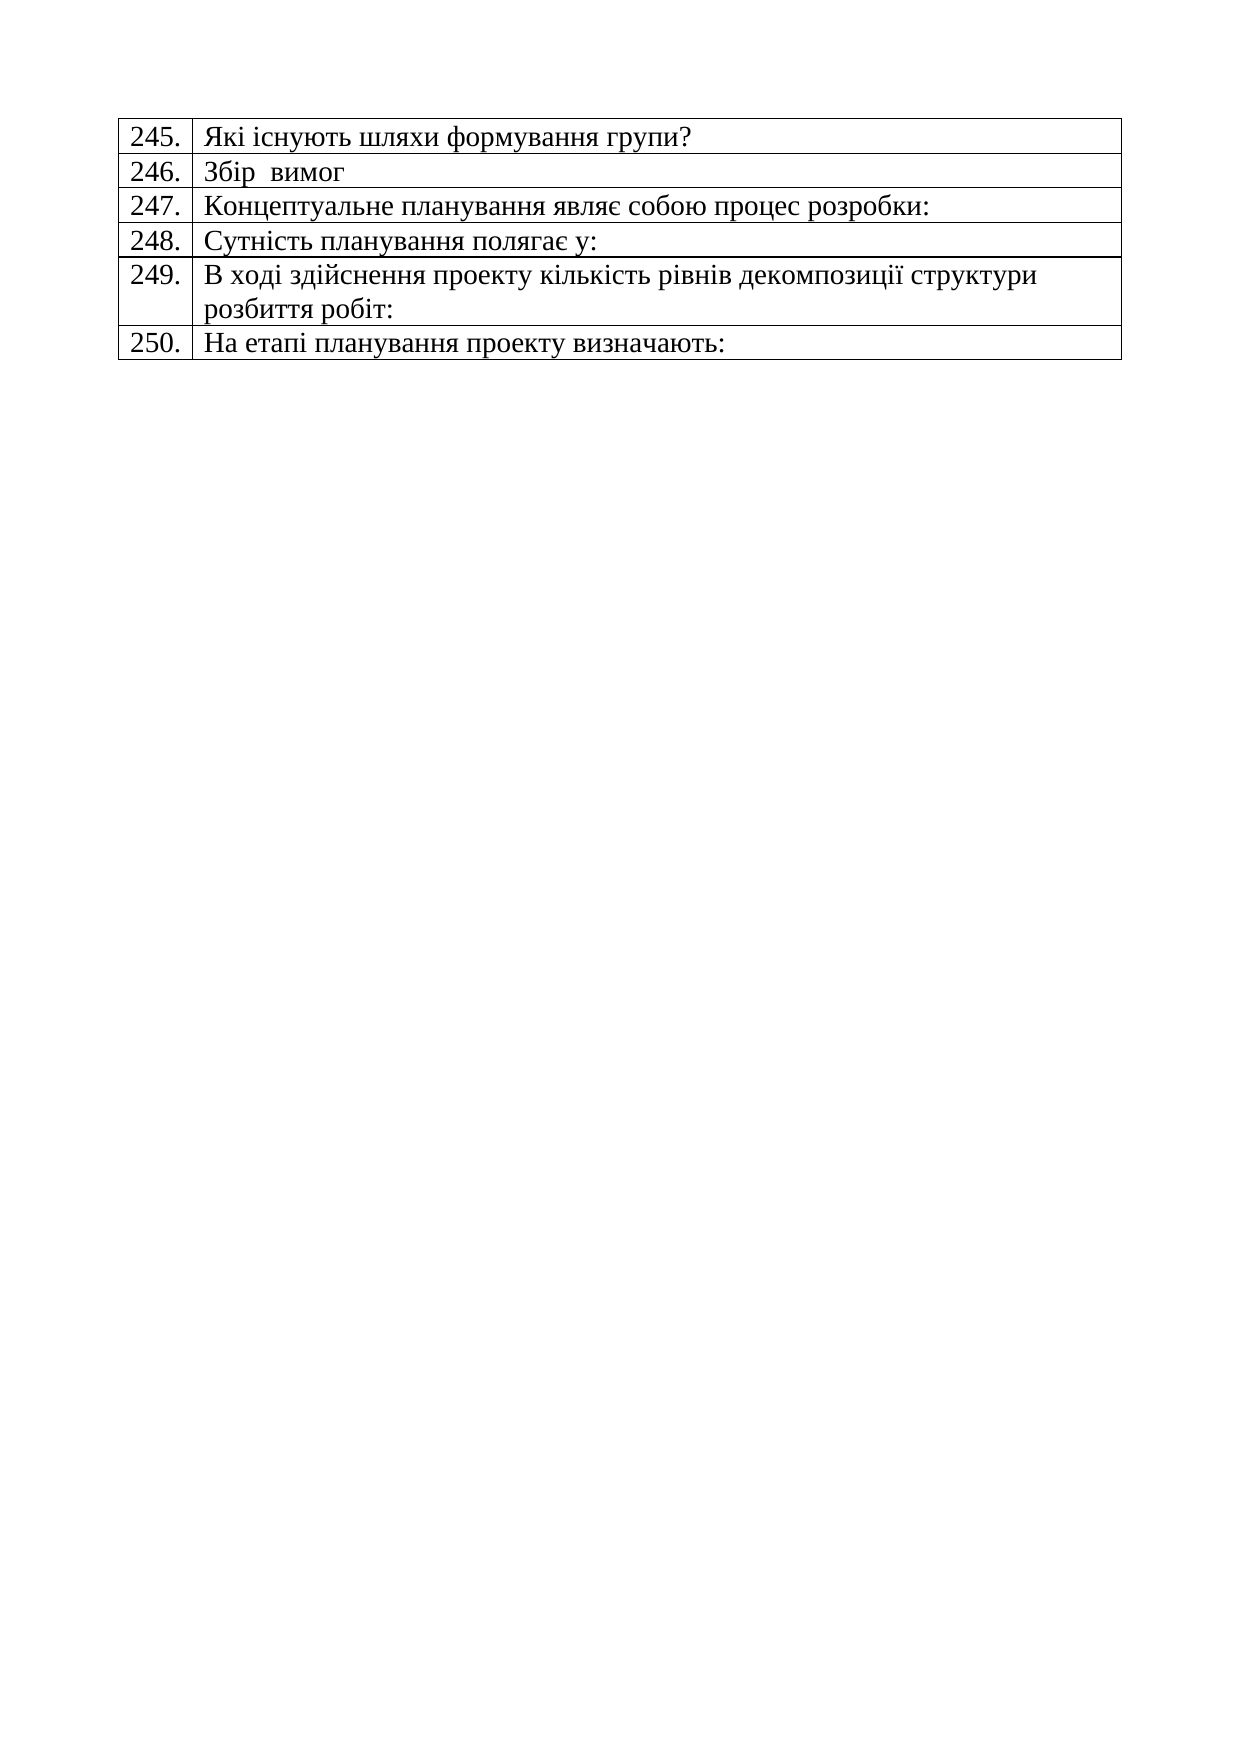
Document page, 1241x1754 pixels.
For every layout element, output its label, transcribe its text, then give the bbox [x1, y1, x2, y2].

table_cell На етапі планування проекту визначають: [193, 326, 1121, 359]
table_cell 247. [119, 188, 192, 222]
table_cell В ході здійснення проекту кількість рівнів декомпозиції структури розбиття робіт: [193, 258, 1121, 324]
table_cell Концептуальне планування являє собою процес розробки: [193, 188, 1121, 222]
table_cell 246. [119, 154, 192, 187]
table_cell Сутність планування полягає у: [193, 223, 1121, 256]
table_cell 250. [119, 326, 192, 359]
table_cell Збір вимог [193, 154, 1121, 187]
table_cell 248. [119, 223, 192, 256]
table_cell Які існують шляхи формування групи? [193, 119, 1121, 153]
table_cell 245. [119, 119, 192, 153]
table_cell 249. [119, 258, 192, 324]
